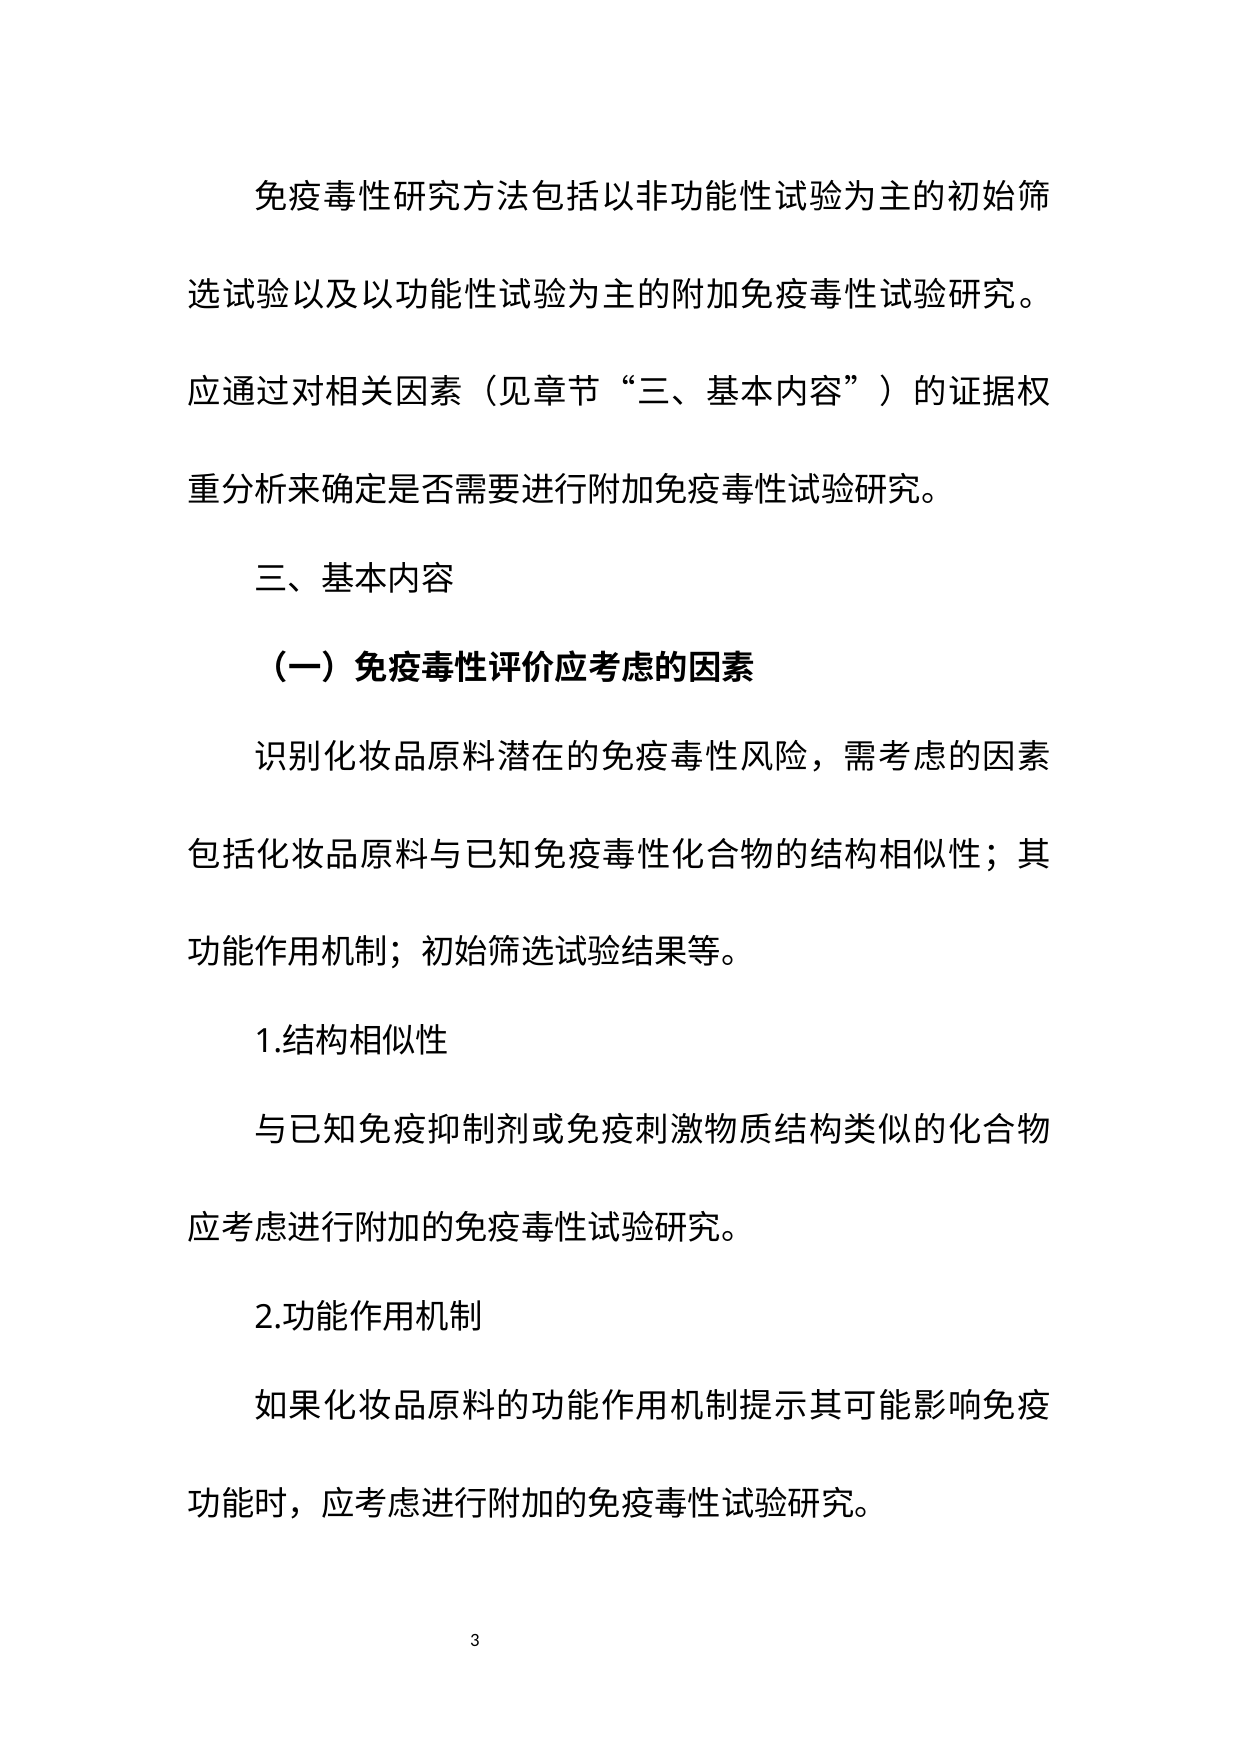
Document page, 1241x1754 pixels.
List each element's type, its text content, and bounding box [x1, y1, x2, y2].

list 1.结构相似性 [187, 1006, 1053, 1071]
list （一）免疫毒性评价应考虑的因素 [187, 633, 1053, 698]
text 三、基本内容 [187, 543, 1053, 608]
list 2.功能作用机制 [187, 1281, 1053, 1346]
list 如果化妆品原料的功能作用机制提示其可能影响免疫功能时，应考虑进行附加的免疫毒性试验研究。 [187, 1371, 1053, 1533]
list 识别化妆品原料潜在的免疫毒性风险，需考虑的因素包括化妆品原料与已知免疫毒性化合物的结构相似性；其功能作用机制；初始筛选试验结果等。 [187, 722, 1053, 982]
list 与已知免疫抑制剂或免疫刺激物质结构类似的化合物应考虑进行附加的免疫毒性试验研究。 [187, 1095, 1053, 1257]
text 免疫毒性研究方法包括以非功能性试验为主的初始筛选试验以及以功能性试验为主的附加免疫毒性试验研究。应通过对相关因素（见章节“三、基本内容”）的证据权重分析来确定是否需要进行附加免疫毒性试验研究。 [187, 162, 1053, 519]
